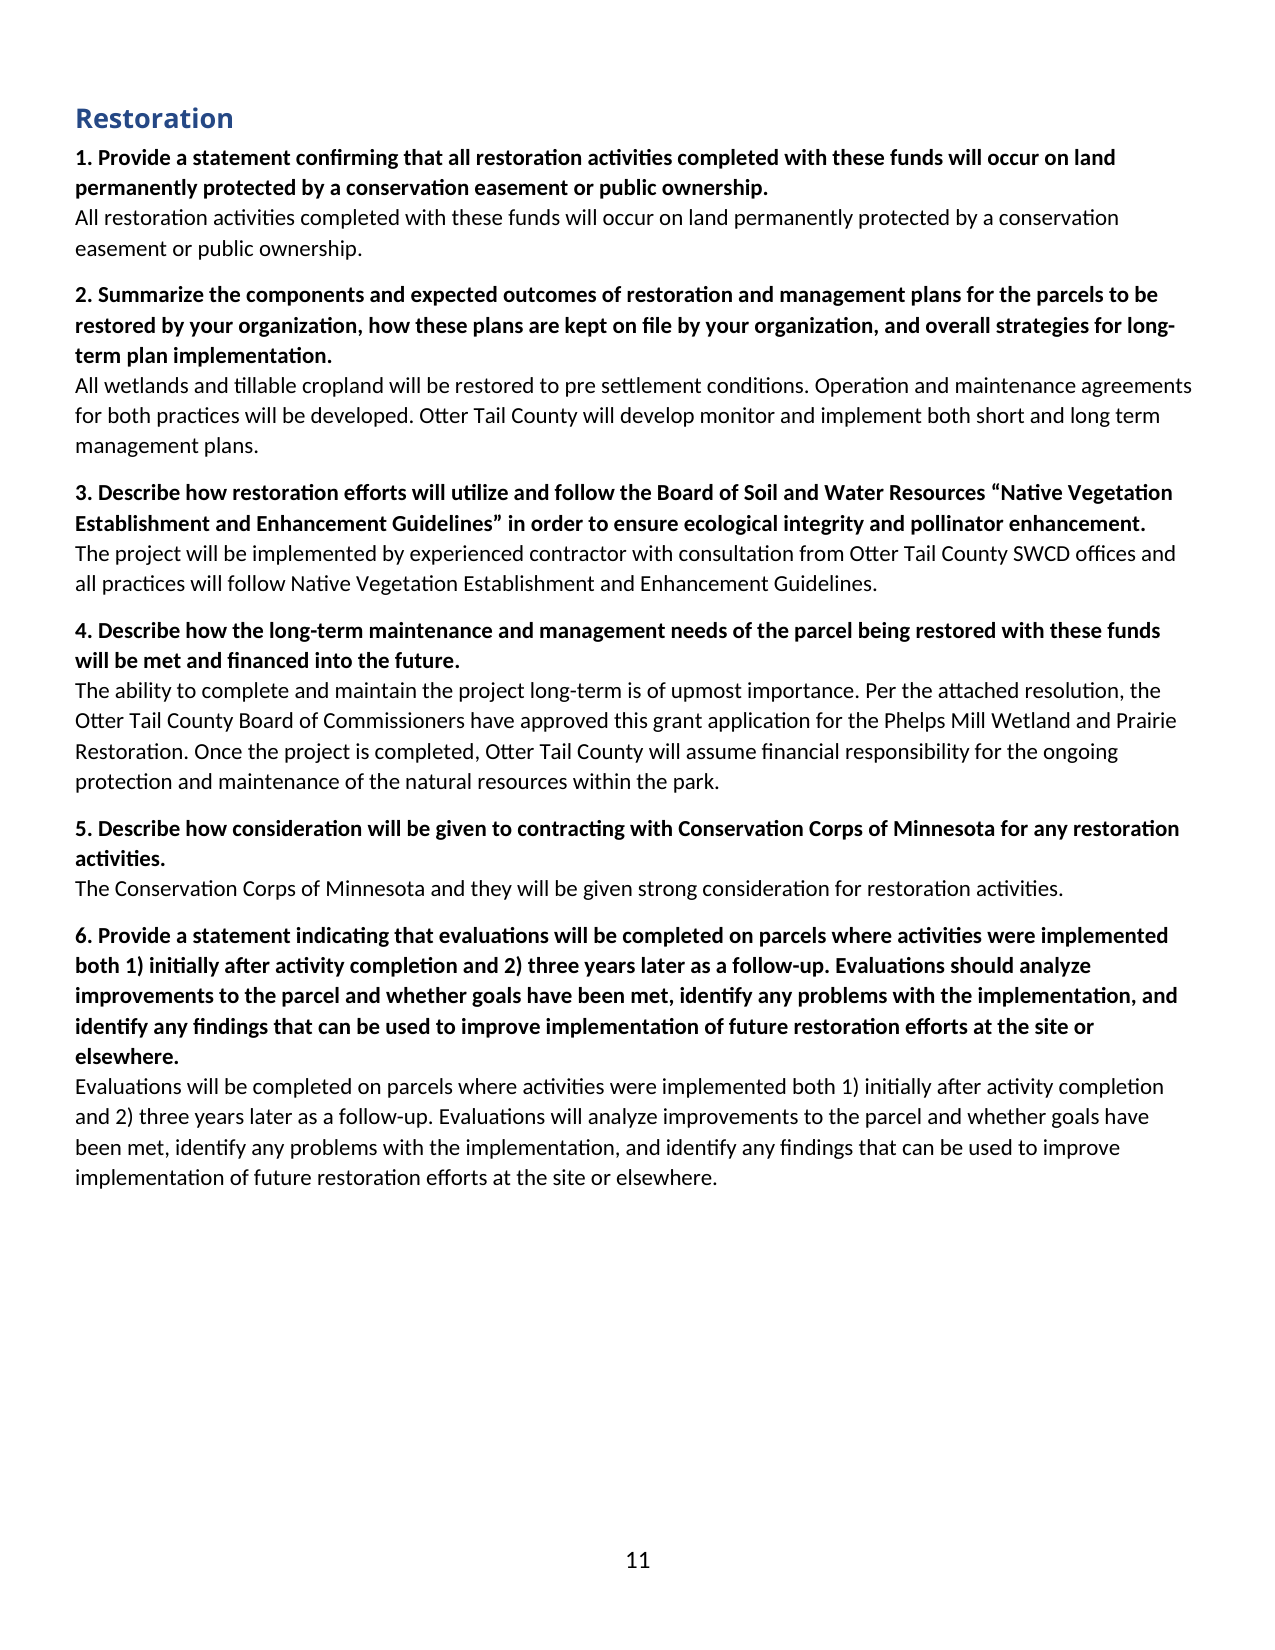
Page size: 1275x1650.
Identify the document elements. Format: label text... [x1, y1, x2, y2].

subtitle Restoration [75, 100, 1200, 137]
text 3. Describe how restoration efforts will utilize and follow the Board of Soil and Water Resources “Native Vegetation Establishment and Enhancement Guidelines” in order to ensure ecological integrity and pollinator enhancement. The project will be implemented by experienced contractor with consultation from Otter Tail County SWCD offices and all practices will follow Native Vegetation Establishment and Enhancement Guidelines. [75, 478, 1200, 597]
text 1. Provide a statement confirming that all restoration activities completed with these funds will occur on land permanently protected by a conservation easement or public ownership. All restoration activities completed with these funds will occur on land permanently protected by a conservation easement or public ownership. [75, 143, 1200, 262]
text 6. Provide a statement indicating that evaluations will be completed on parcels where activities were implemented both 1) initially after activity completion and 2) three years later as a follow-up. Evaluations should analyze improvements to the parcel and whether goals have been met, identify any problems with the implementation, and identify any findings that can be used to improve implementation of future restoration efforts at the site or elsewhere. Evaluations will be completed on parcels where activities were implemented both 1) initially after activity completion and 2) three years later as a follow-up. Evaluations will analyze improvements to the parcel and whether goals have been met, identify any problems with the implementation, and identify any findings that can be used to improve implementation of future restoration efforts at the site or elsewhere. [75, 921, 1200, 1191]
text 2. Summarize the components and expected outcomes of restoration and management plans for the parcels to be restored by your organization, how these plans are kept on file by your organization, and overall strategies for long-term plan implementation. All wetlands and tillable cropland will be restored to pre settlement conditions. Operation and maintenance agreements for both practices will be developed. Otter Tail County will develop monitor and implement both short and long term management plans. [75, 281, 1200, 460]
text 5. Describe how consideration will be given to contracting with Conservation Corps of Minnesota for any restoration activities. The Conservation Corps of Minnesota and they will be given strong consideration for restoration activities. [75, 814, 1200, 902]
text 4. Describe how the long-term maintenance and management needs of the parcel being restored with these funds will be met and financed into the future. The ability to complete and maintain the project long-term is of upmost importance. Per the attached resolution, the Otter Tail County Board of Commissioners have approved this grant application for the Phelps Mill Wetland and Prairie Restoration. Once the project is completed, Otter Tail County will assume financial responsibility for the ongoing protection and maintenance of the natural resources within the park. [75, 616, 1200, 795]
